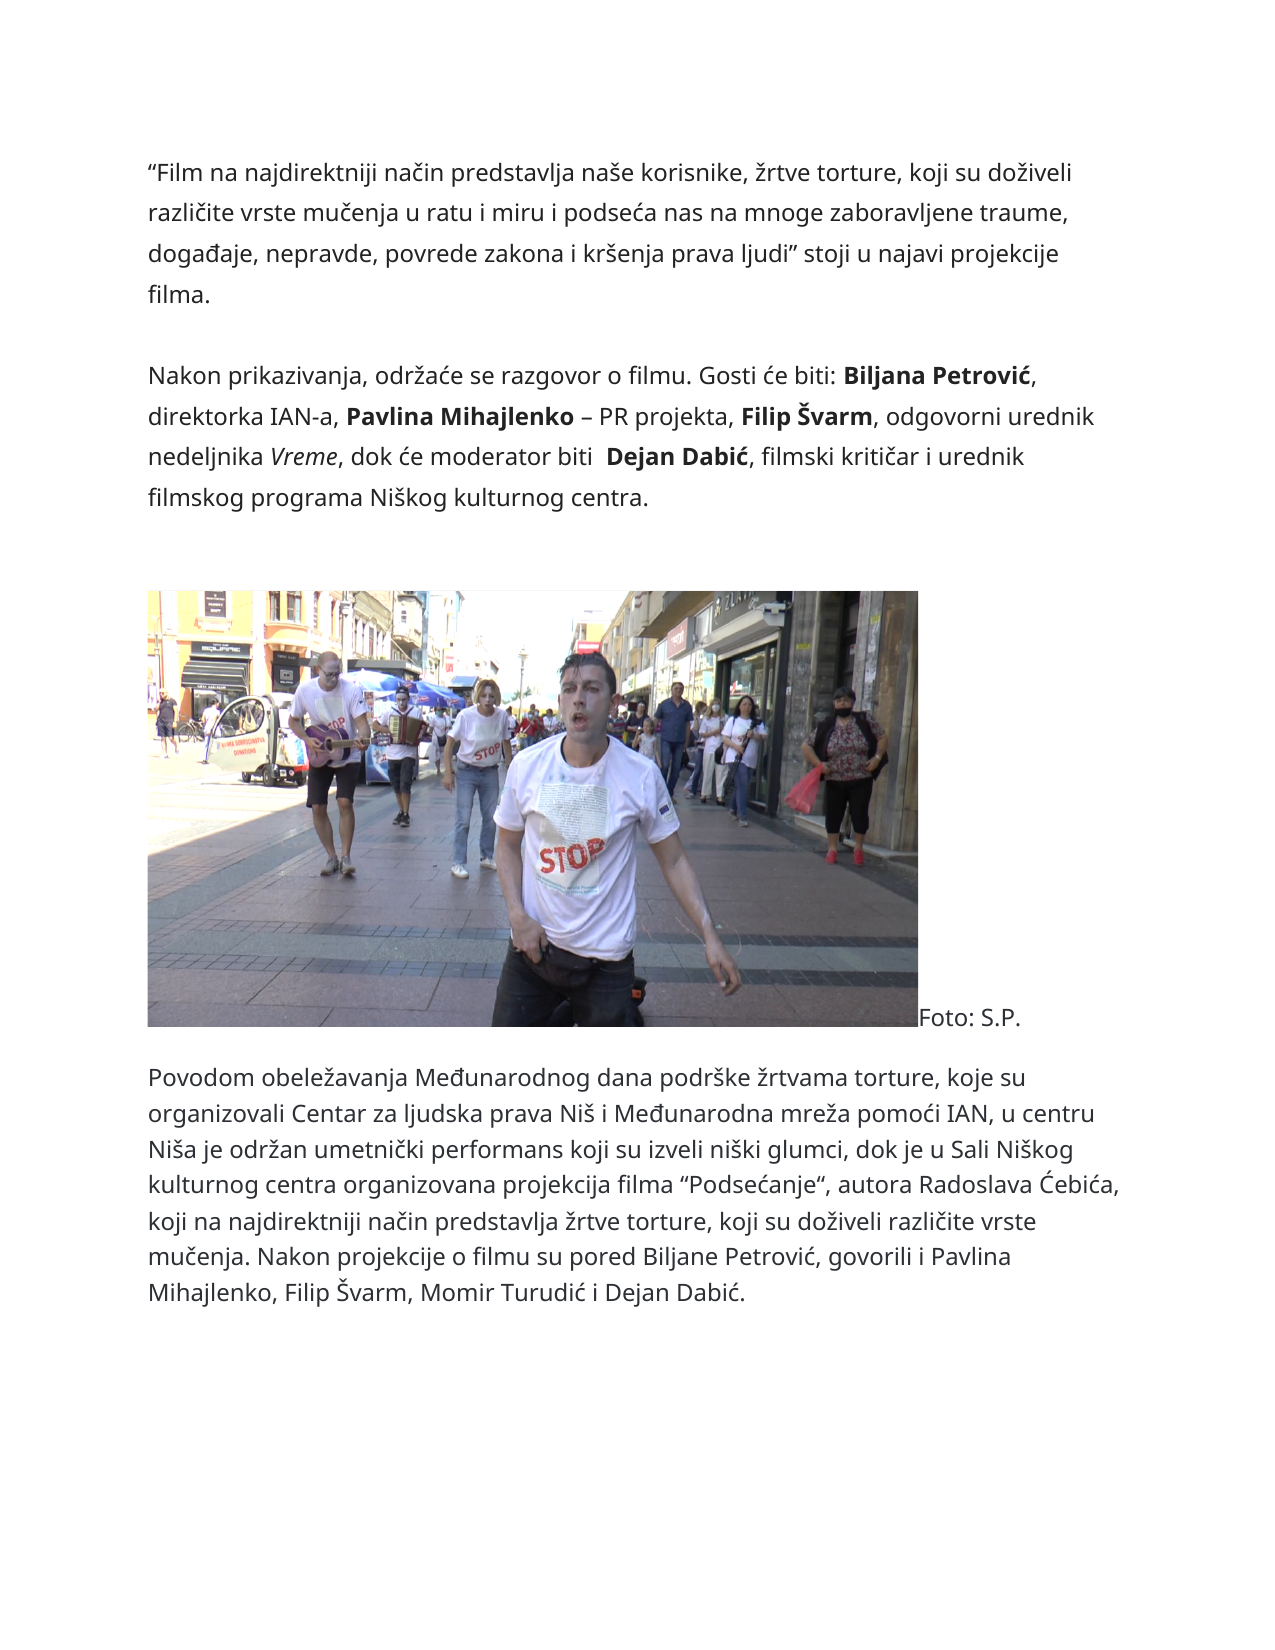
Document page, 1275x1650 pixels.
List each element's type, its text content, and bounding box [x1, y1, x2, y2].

picture [147, 589, 919, 1027]
text Nakon prikazivanja, održaće se razgovor o filmu. Gosti će biti: Biljana Petrović, direktorka IAN-a, Pavlina Mihajlenko – PR projekta, Filip Švarm, odgovorni urednik nedeljnika Vreme, dok će moderator biti Dejan Dabić, filmski kritičar i urednik filmskog programa Niškog kulturnog centra. [148, 351, 1127, 513]
text Povodom obeležavanja Međunarodnog dana podrške žrtvama torture, koje su organizovali Centar za ljudska prava Niš i Međunarodna mreža pomoći IAN, u centru Niša je održan umetnički performans koji su izveli niški glumci, dok je u Sali Niškog kulturnog centra organizovana projekcija filma “Podsećanje“, autora Radoslava Ćebića, koji na najdirektniji način predstavlja žrtve torture, koji su doživeli različite vrste mučenja. Nakon projekcije o filmu su pored Biljane Petrović, govorili i Pavlina Mihajlenko, Filip Švarm, Momir Turudić i Dejan Dabić. [148, 1057, 1127, 1309]
text “Film na najdirektniji način predstavlja naše korisnike, žrtve torture, koji su doživeli različite vrste mučenja u ratu i miru i podseća nas na mnoge zaboravljene traume, događaje, nepravde, povrede zakona i kršenja prava ljudi” stoji u najavi projekcije filma. [148, 148, 1127, 310]
